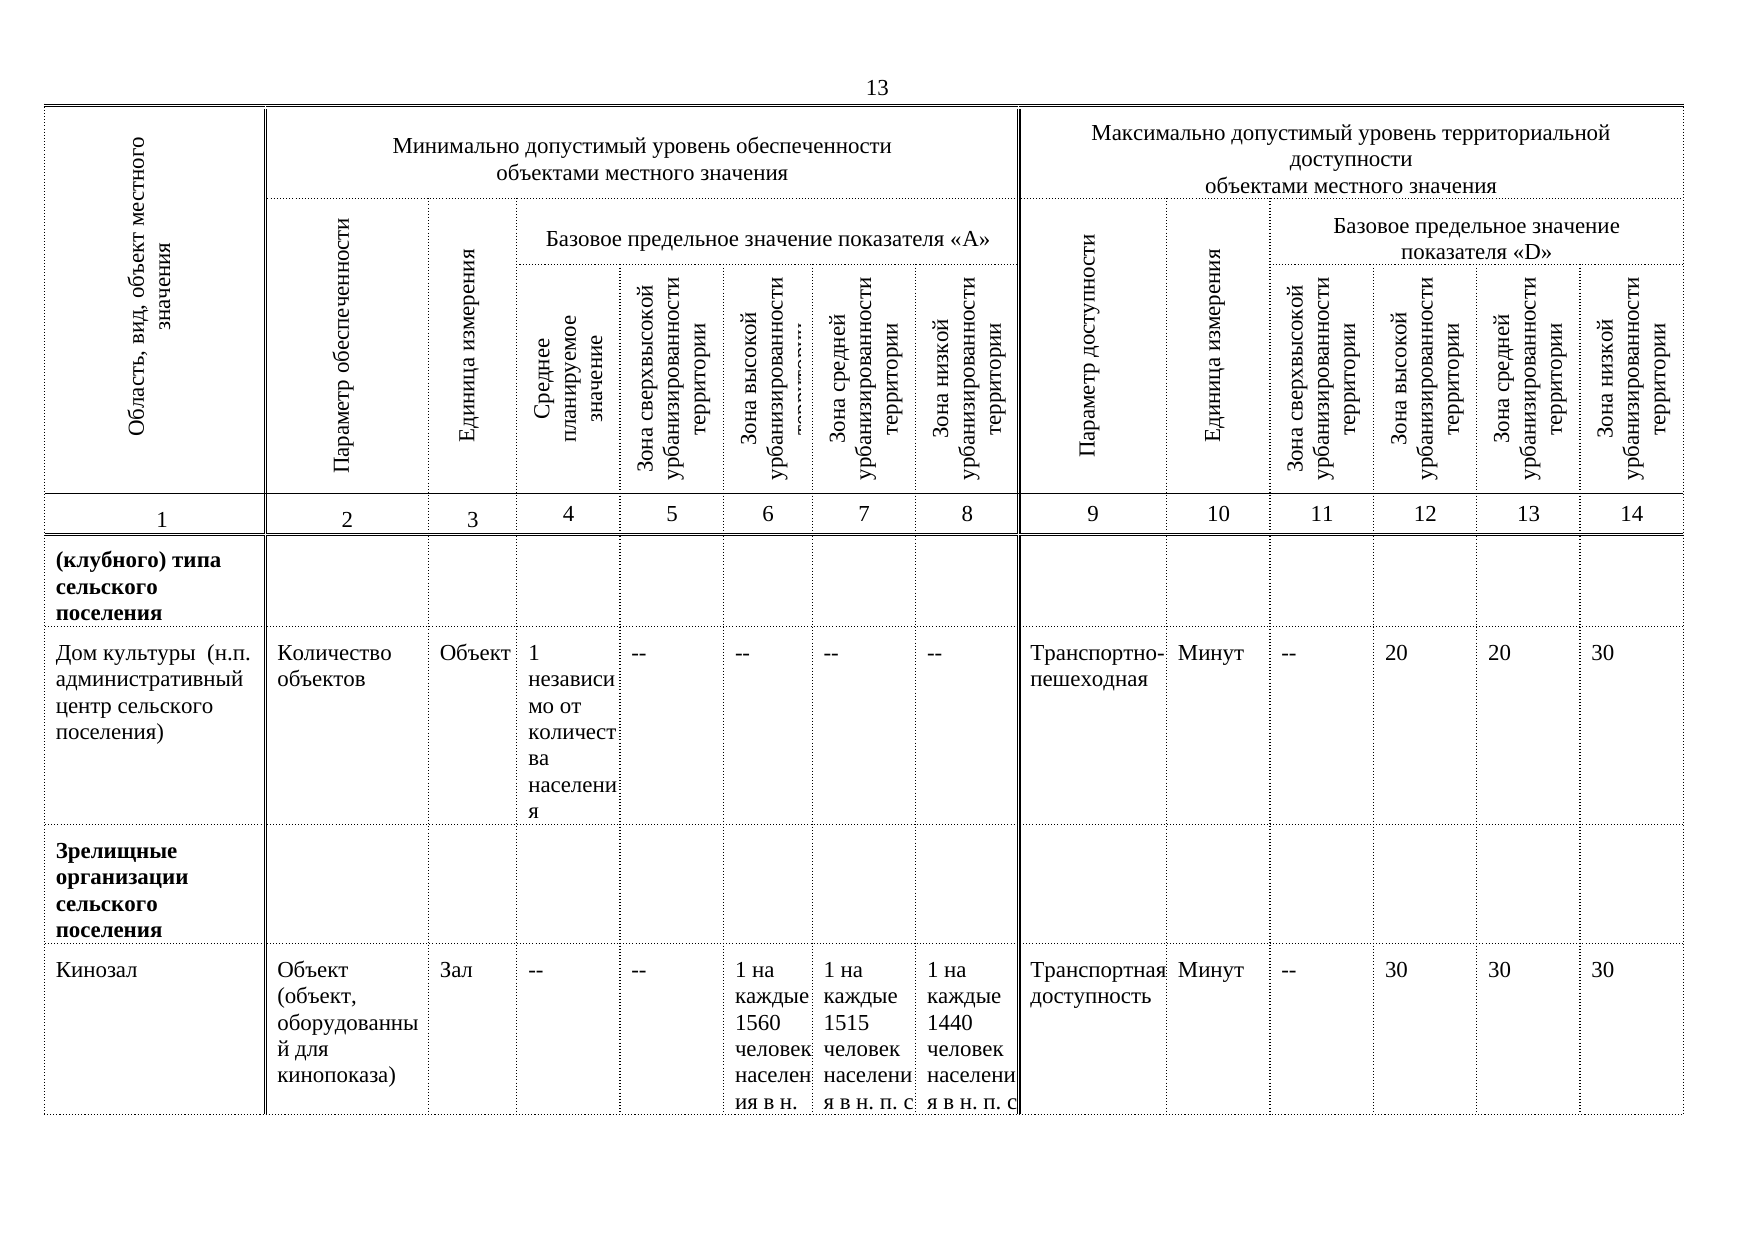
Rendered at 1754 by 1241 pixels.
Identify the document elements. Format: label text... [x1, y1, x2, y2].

table_cell [428, 536, 517, 626]
table_cell [428, 824, 517, 942]
table_cell Единица измерения [1166, 198, 1270, 493]
table_cell 9 [1021, 494, 1166, 533]
table_cell [1166, 536, 1270, 626]
table_cell Зона средней урбанизированности территории [812, 264, 916, 493]
table_cell Кинозал [44, 943, 264, 1114]
table_cell [267, 824, 428, 942]
table_cell 20 [1374, 626, 1477, 823]
table_cell 14 [1580, 494, 1683, 533]
table_header Минимально допустимый уровень обеспеченности объектами местного значения [266, 105, 1019, 198]
table_cell 13 [1477, 494, 1580, 533]
table_cell -- [724, 626, 812, 823]
table_header Максимально допустимый уровень территориальной доступности объектами местного значения [1019, 107, 1683, 198]
table_cell 10 [1166, 494, 1270, 533]
table_cell [267, 536, 428, 626]
table_cell 8 [916, 494, 1017, 533]
table_cell Зона высокой урбанизированности территории [724, 264, 812, 493]
table_cell 30 [1477, 943, 1580, 1114]
table_cell 12 [1374, 494, 1477, 533]
table_cell 30 [1580, 626, 1683, 823]
table_cell [1580, 824, 1683, 942]
table_cell Зона сверхвысокой урбанизированности территории [620, 264, 723, 493]
table_cell 2 [267, 494, 428, 533]
table_cell [1580, 536, 1683, 626]
table_cell Базовое предельное значение показателя «A» [517, 198, 1017, 264]
table_cell -- [812, 626, 916, 823]
table_cell -- [916, 626, 1017, 823]
table_cell Зона низкой урбанизированности территории [916, 264, 1017, 493]
table_cell [812, 824, 916, 942]
table_cell -- [517, 943, 620, 1114]
table_cell 1 на каждые 1515 человек населения в н. п. с численностью населением более 3001 человек [812, 943, 916, 1114]
table_cell 30 [1374, 943, 1477, 1114]
table_cell Параметр обеспеченности [267, 198, 428, 493]
table_cell Минут [1166, 626, 1270, 823]
table_cell [1374, 824, 1477, 942]
table_cell [620, 536, 723, 626]
table_cell Дом культуры (н.п. административный центр сельского поселения) [44, 626, 264, 823]
table_cell [1166, 824, 1270, 942]
table_cell 11 [1270, 494, 1373, 533]
table_cell Количество объектов [267, 626, 428, 823]
table_cell [724, 536, 812, 626]
table_cell Объект [428, 626, 517, 823]
table_cell [812, 536, 916, 626]
table_cell [517, 824, 620, 942]
table_cell 1 на каждые 1440 человек населения в н. п. с численностью населением более 3001 человек [916, 943, 1017, 1114]
table_cell Единица измерения [428, 198, 517, 493]
table_cell [1477, 824, 1580, 942]
table_cell [1021, 824, 1166, 942]
table_cell Зона средней урбанизированности территории [1477, 264, 1580, 493]
table_cell Объекты культурно-досугового (клубного) типа сельского поселения [44, 536, 264, 626]
table_cell 20 [1477, 626, 1580, 823]
table_cell Среднее планируемое значение [517, 264, 620, 493]
table_cell 5 [620, 494, 723, 533]
table_cell Базовое предельное значение показателя «D» [1270, 198, 1683, 264]
table_cell Параметр доступности [1021, 198, 1166, 493]
table_cell Зал [428, 943, 517, 1114]
table_cell -- [1270, 626, 1373, 823]
table_cell 1 независимо от количества населения [517, 626, 620, 823]
table_cell [517, 536, 620, 626]
table_cell 4 [517, 494, 620, 533]
table_cell Объект (объект, оборудованный для кинопоказа) [267, 943, 428, 1114]
table_cell [916, 536, 1017, 626]
table_cell [1374, 536, 1477, 626]
table_cell [620, 824, 723, 942]
table_cell [916, 824, 1017, 942]
table_cell 6 [724, 494, 812, 533]
table_cell -- [620, 626, 723, 823]
table_cell 7 [812, 494, 916, 533]
table_cell Транспортно-пешеходная [1021, 626, 1166, 823]
table_cell Зона низкой урбанизированности территории [1580, 264, 1683, 493]
table_cell Зона сверхвысокой урбанизированности территории [1270, 264, 1373, 493]
table_cell -- [620, 943, 723, 1114]
table_cell [1270, 536, 1373, 626]
table_cell 1 на каждые 1560 человек населения в н. п. с численностью населением более 3001 человек [724, 943, 812, 1114]
table_cell -- [1270, 943, 1373, 1114]
table_cell [1021, 536, 1166, 626]
table_cell Транспортная доступность [1021, 943, 1166, 1114]
table_cell [724, 824, 812, 942]
table_cell [1270, 824, 1373, 942]
table_cell 3 [428, 494, 517, 533]
table_cell 30 [1580, 943, 1683, 1114]
table_cell Зрелищные организации сельского поселения [44, 824, 264, 942]
table_cell [1477, 536, 1580, 626]
table_cell Зона высокой урбанизированности территории [1374, 264, 1477, 493]
table_header Область, вид, объект местного значения [44, 105, 266, 493]
table_cell 1 [44, 494, 264, 533]
table_cell Минут [1166, 943, 1270, 1114]
